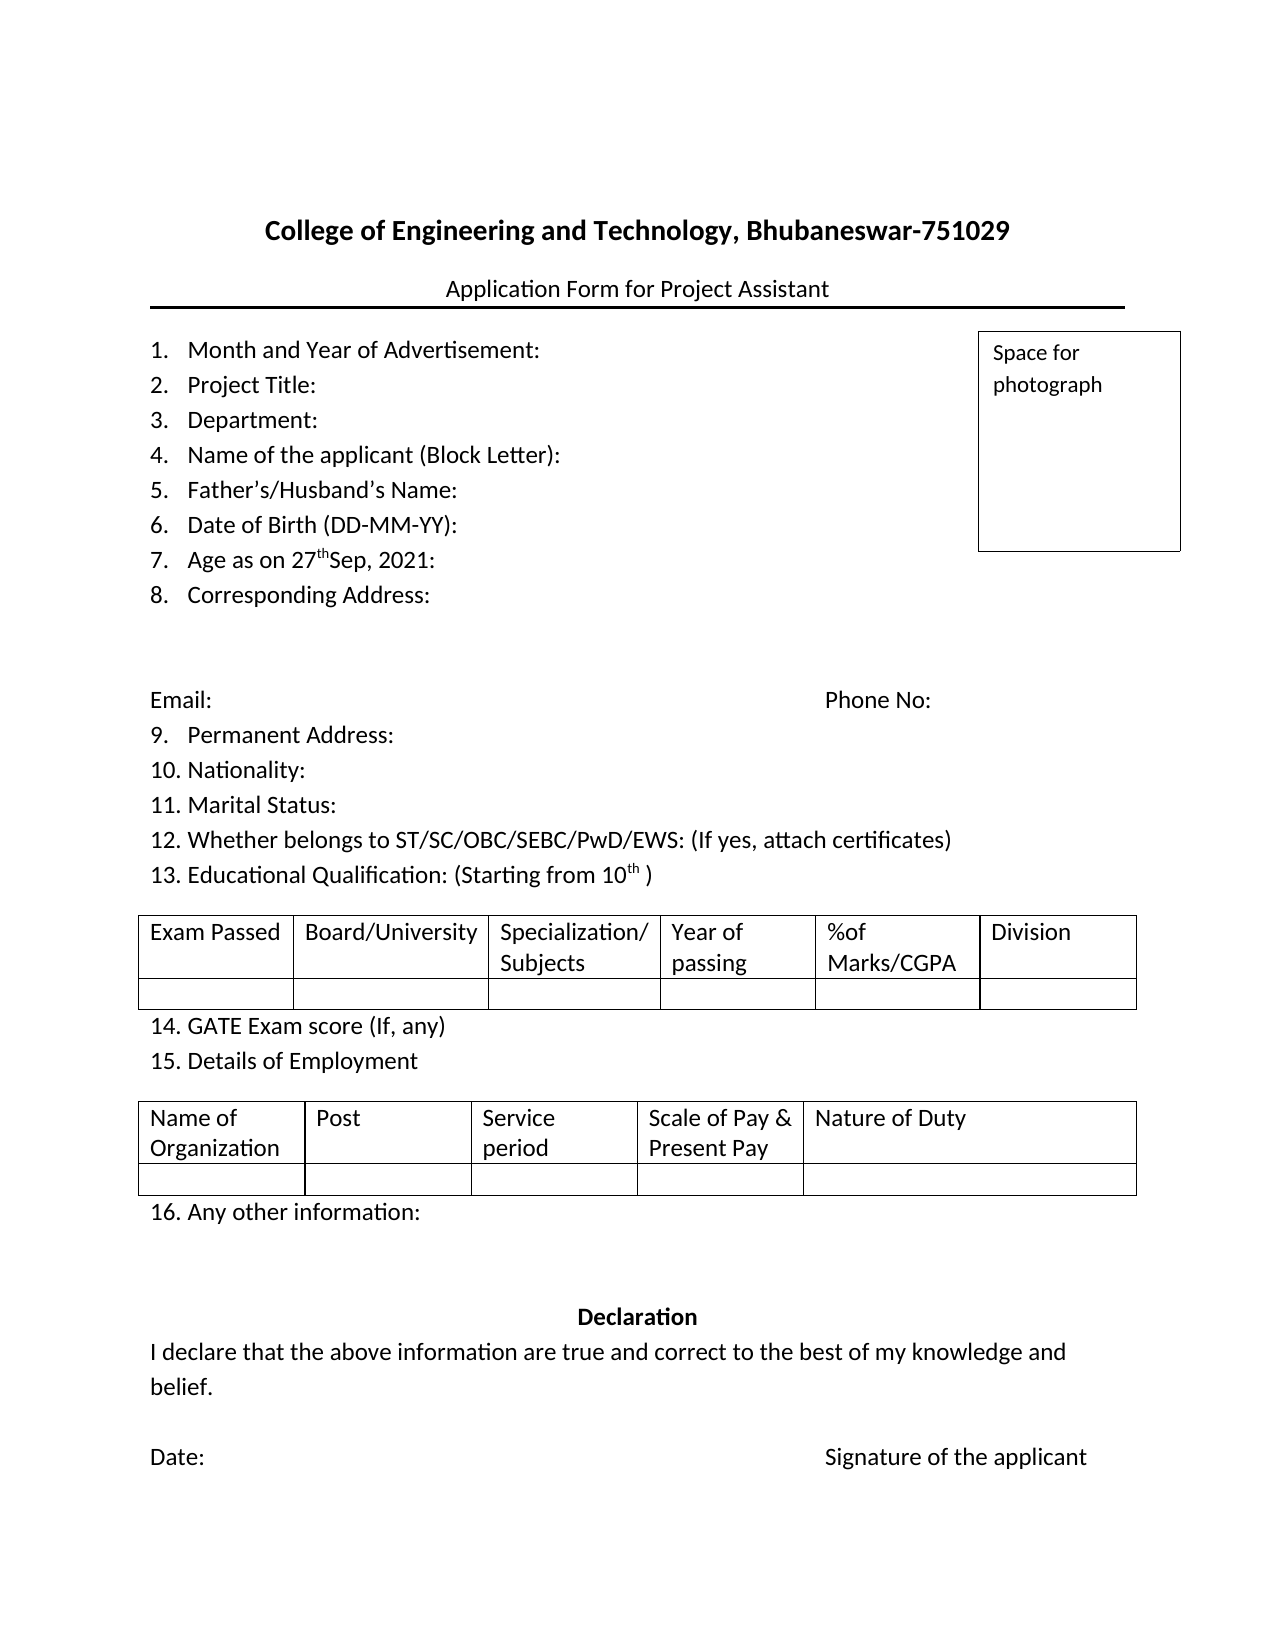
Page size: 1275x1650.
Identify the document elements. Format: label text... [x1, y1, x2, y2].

list Age as on 27thSep, 2021: [150, 544, 1125, 575]
table_header Name of Organization [139, 1102, 304, 1163]
list Marital Status: [150, 789, 1125, 820]
list Name of the applicant (Block Letter): [150, 439, 978, 470]
text Application Form for Project Assistant [150, 273, 1125, 306]
table_header Division [981, 916, 1136, 977]
list Educational Qualification: (Starting from 10th ) [150, 859, 1125, 890]
table_header %of Marks/CGPA [816, 916, 979, 977]
table_cell [638, 1164, 803, 1194]
table_cell [306, 1164, 471, 1194]
table_cell [139, 1164, 304, 1194]
table_cell [489, 979, 660, 1009]
table_cell [804, 1164, 1136, 1194]
list Date: Signature of the applicant [150, 1441, 1125, 1471]
table_cell [472, 1164, 637, 1194]
table_cell [981, 979, 1136, 1009]
table_cell [816, 979, 979, 1009]
table_header Board/University [294, 916, 488, 977]
list GATE Exam score (If, any) [150, 1010, 1125, 1041]
list Father’s/Husband’s Name: [150, 474, 978, 505]
table_header Post [306, 1102, 471, 1163]
list Project Title: [150, 369, 978, 400]
list Email: Phone No: [150, 684, 1125, 715]
table_header Service period [472, 1102, 637, 1163]
table_header Specialization/ Subjects [489, 916, 660, 977]
list Department: [150, 404, 978, 435]
table_cell [661, 979, 815, 1009]
list Nationality: [150, 754, 1125, 785]
list I declare that the above information are true and correct to the best of my knowledge and belief. [150, 1336, 1125, 1401]
list Permanent Address: [150, 719, 1125, 750]
table_cell [294, 979, 488, 1009]
table_header Scale of Pay & Present Pay [638, 1102, 803, 1163]
list Whether belongs to ST/SC/OBC/SEBC/PwD/EWS: (If yes, attach certificates) [150, 824, 1125, 855]
table_header Year of passing [661, 916, 815, 977]
table_cell [139, 979, 293, 1009]
table_header Exam Passed [139, 916, 293, 977]
list Corresponding Address: [150, 579, 1125, 610]
table_header Nature of Duty [804, 1102, 1136, 1163]
list Month and Year of Advertisement: [150, 334, 978, 365]
list Any other information: [150, 1196, 1125, 1226]
list Declaration [150, 1301, 1125, 1331]
text College of Engineering and Technology, Bhubaneswar-751029 [150, 212, 1125, 247]
list Date of Birth (DD-MM-YY): [150, 509, 978, 540]
list Details of Employment [150, 1045, 1125, 1076]
